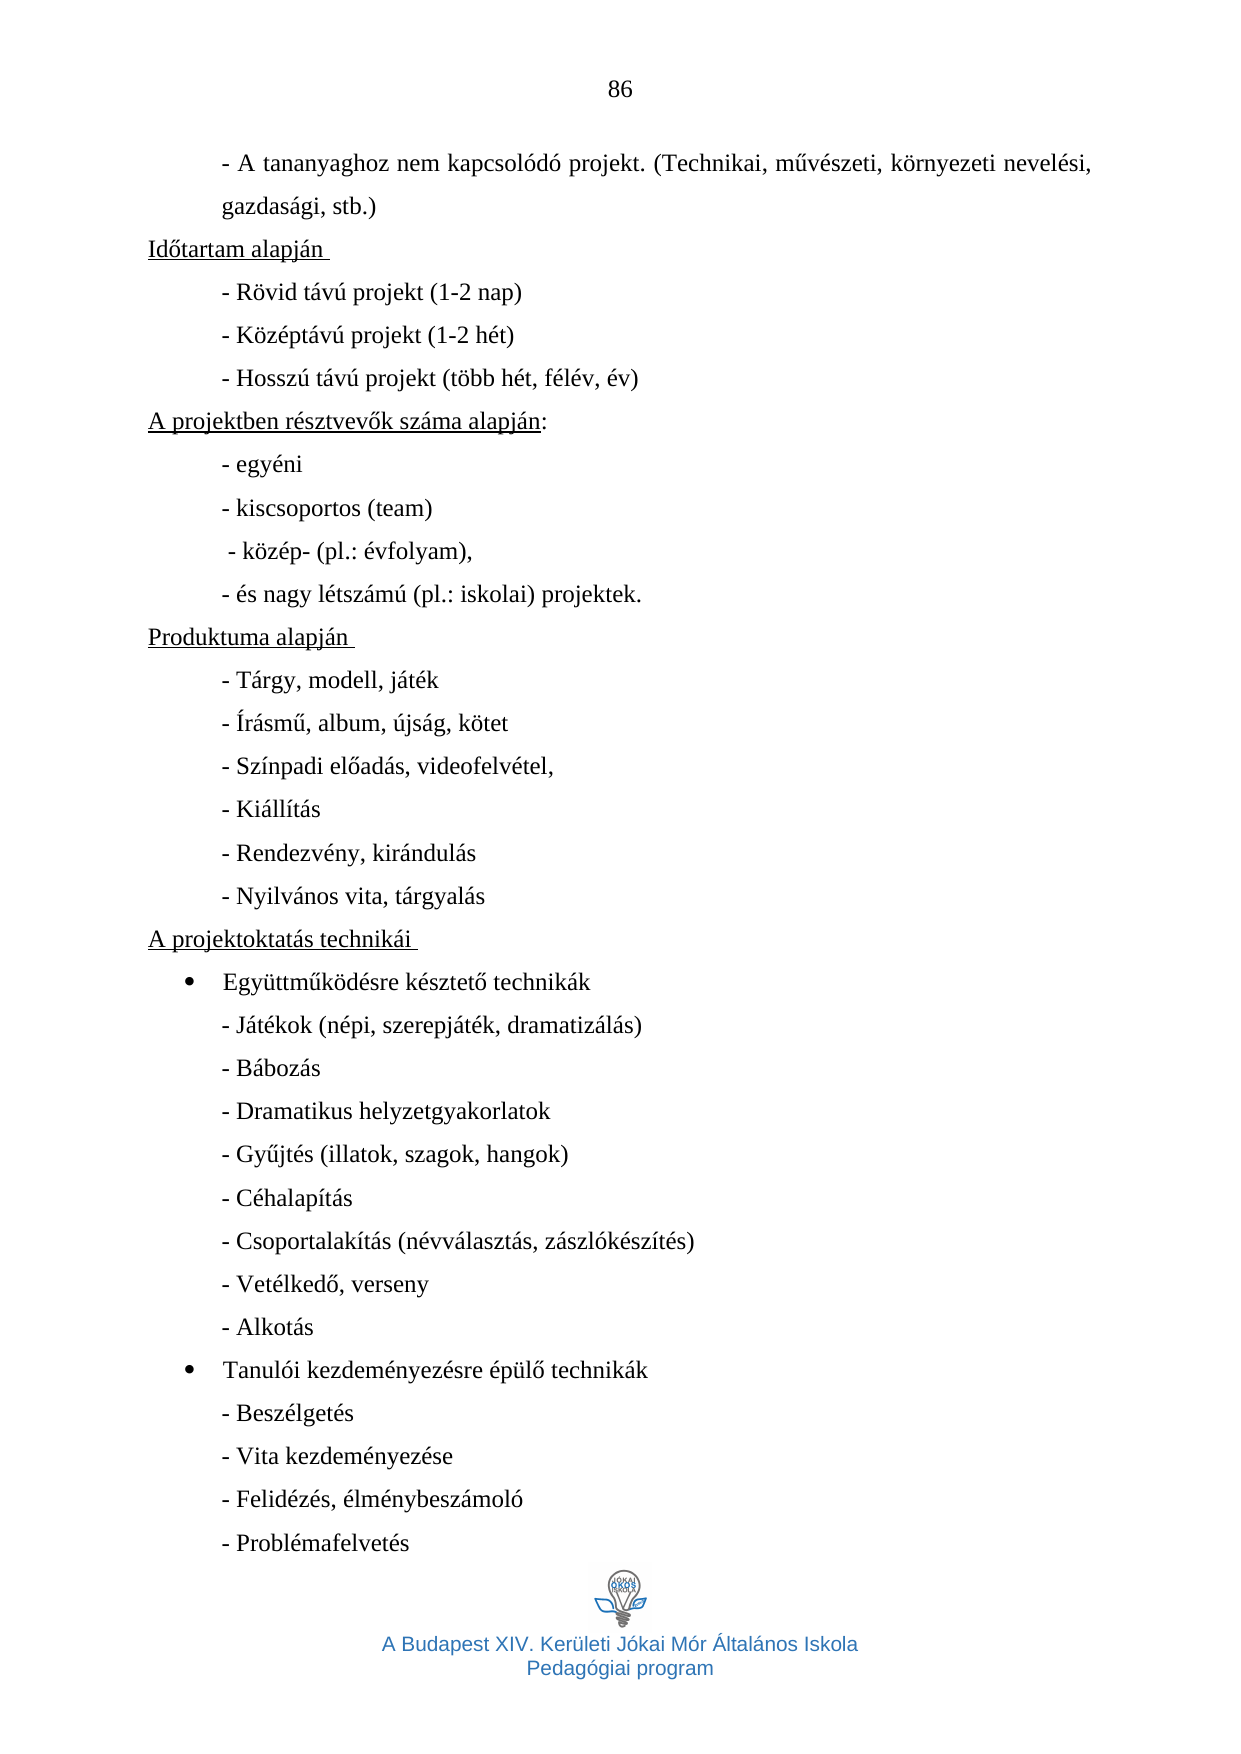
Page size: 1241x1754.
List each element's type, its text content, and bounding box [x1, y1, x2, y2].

text Produktuma alapján [148, 622, 1092, 651]
text A projektoktatás technikái [148, 924, 1092, 953]
list Együttműködésre késztető technikák [185, 967, 1092, 996]
text - Bábozás [148, 1053, 1092, 1082]
text - kiscsoportos (team) [148, 493, 1092, 521]
text - Csoportalakítás (névválasztás, zászlókészítés) [148, 1226, 1092, 1254]
text A projektben résztvevők száma alapján: [148, 406, 1092, 435]
text - Nyilvános vita, tárgyalás [148, 881, 1092, 909]
text - Játékok (népi, szerepjáték, dramatizálás) [148, 1010, 1092, 1039]
text - Céhalapítás [148, 1183, 1092, 1211]
text - Rendezvény, kirándulás [148, 838, 1092, 866]
text - és nagy létszámú (pl.: iskolai) projektek. [148, 579, 1092, 608]
text - Vetélkedő, verseny [148, 1269, 1092, 1298]
text - Írásmű, album, újság, kötet [148, 708, 1092, 737]
text Időtartam alapján [148, 234, 1092, 263]
text - Alkotás [148, 1312, 1092, 1341]
text - Hosszú távú projekt (több hét, félév, év) [148, 363, 1092, 392]
list Tanulói kezdeményezésre épülő technikák [185, 1355, 1092, 1384]
text - Vita kezdeményezése [148, 1441, 1092, 1470]
text - Középtávú projekt (1-2 hét) [148, 320, 1092, 349]
text - Színpadi előadás, videofelvétel, [148, 751, 1092, 780]
text - közép- (pl.: évfolyam), [148, 536, 1092, 564]
text - Rövid távú projekt (1-2 nap) [148, 277, 1092, 306]
text - Gyűjtés (illatok, szagok, hangok) [148, 1139, 1092, 1168]
text - Problémafelvetés [148, 1528, 1092, 1556]
text - Felidézés, élménybeszámoló [148, 1484, 1092, 1513]
text - A tananyaghoz nem kapcsolódó projekt. (Technikai, művészeti, környezeti nevelési, gazdasági, stb.) [221, 148, 1092, 219]
text - Tárgy, modell, játék [148, 665, 1092, 694]
picture [588, 1562, 653, 1633]
text - Kiállítás [148, 794, 1092, 823]
text - Dramatikus helyzetgyakorlatok [148, 1096, 1092, 1125]
text - egyéni [148, 449, 1092, 478]
text - Beszélgetés [148, 1398, 1092, 1427]
